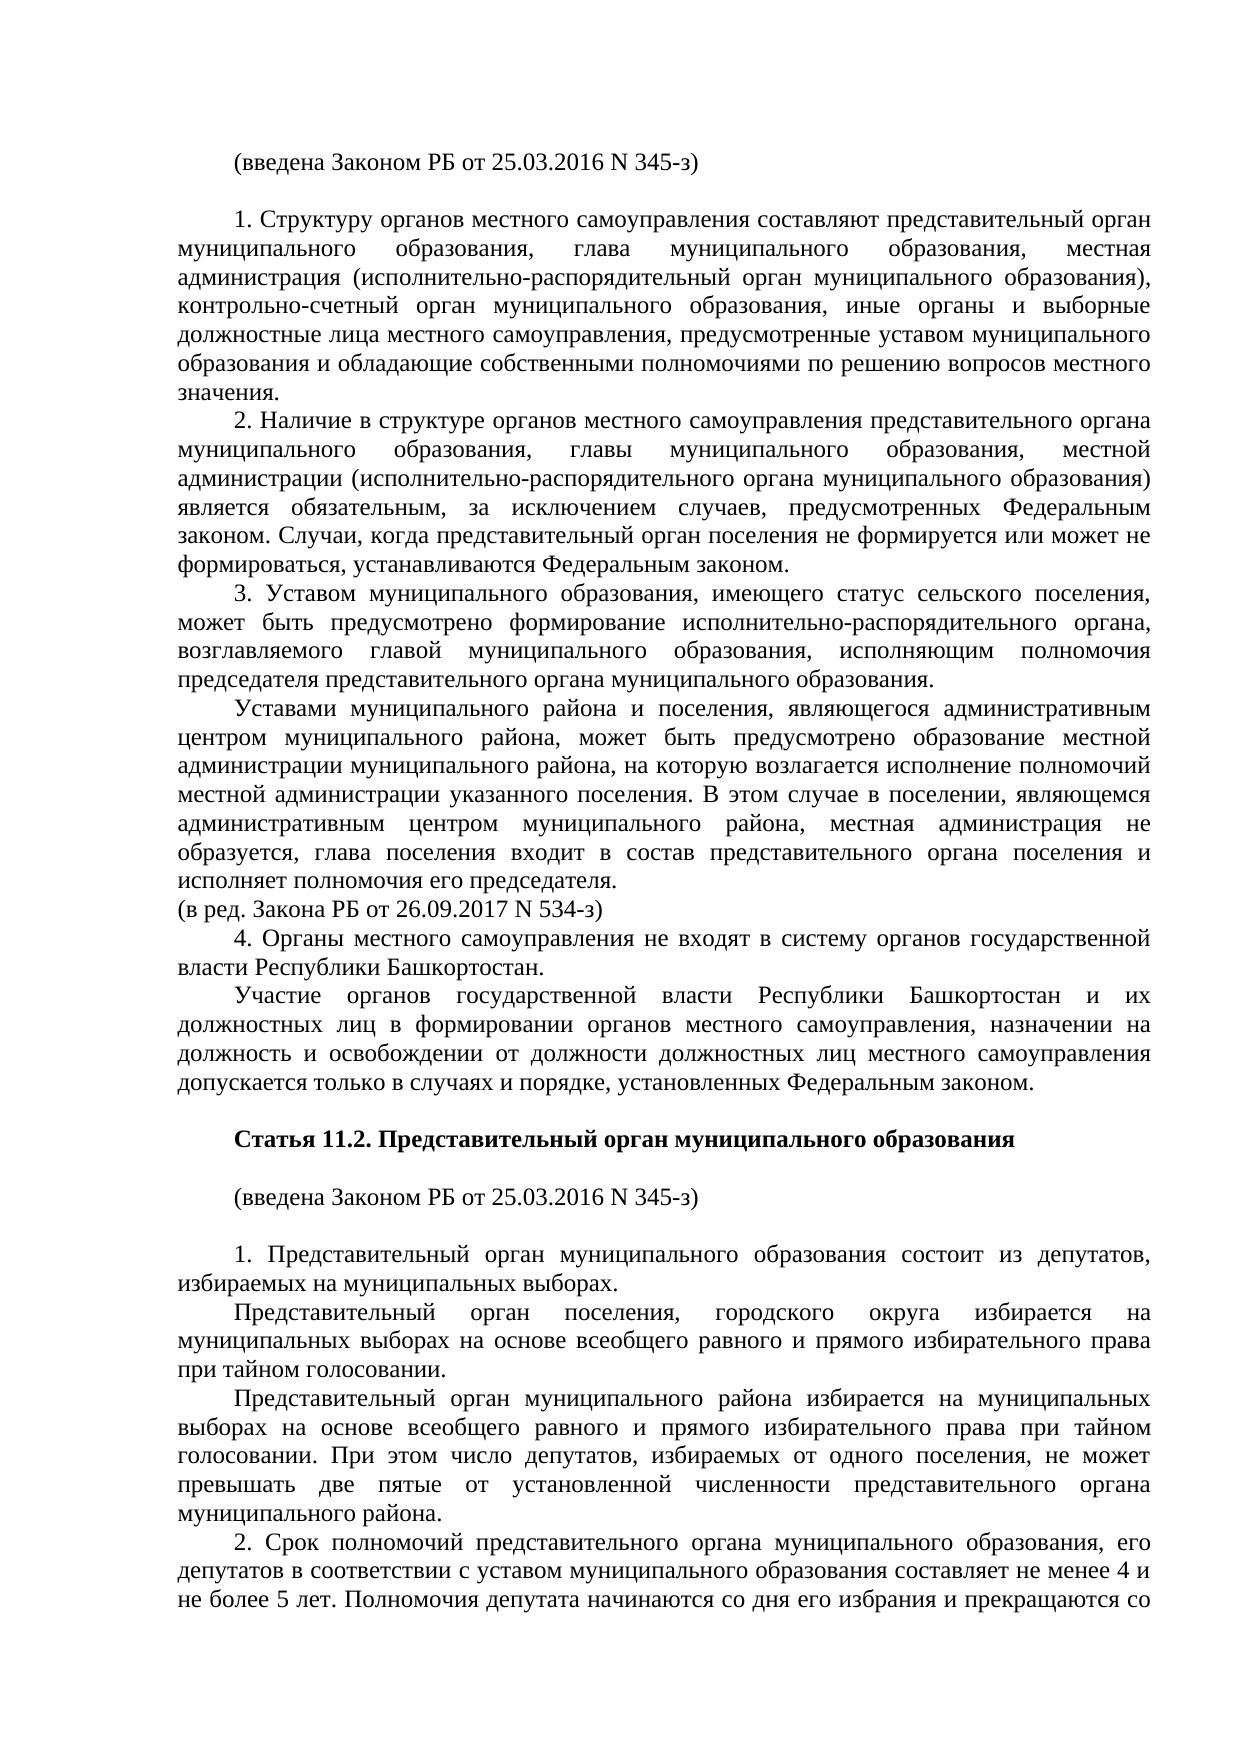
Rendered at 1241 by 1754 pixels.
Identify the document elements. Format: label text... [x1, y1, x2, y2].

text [177, 1527, 1152, 1613]
text Участие органов государственной власти Республики Башкортостан и их должностных лиц в формировании органов местного самоуправления, назначении на должность и освобождении от должности должностных лиц местного самоуправления допускается только в случаях и порядке, установленных Федеральным законом. [177, 981, 1152, 1096]
text (в ред. Закона РБ от 26.09.2017 N 534-з) [177, 894, 1152, 923]
text 4. Органы местного самоуправления не входят в систему органов государственной власти Республики Башкортостан. [177, 923, 1152, 981]
text Уставами муниципального района и поселения, являющегося административным центром муниципального района, может быть предусмотрено образование местной администрации муниципального района, на которую возлагается исполнение полномочий местной администрации указанного поселения. В этом случае в поселении, являющемся административным центром муниципального района, местная администрация не образуется, глава поселения входит в состав представительного органа поселения и исполняет полномочия его председателя. [177, 693, 1152, 894]
text Представительный орган поселения, городского округа избирается на муниципальных выборах на основе всеобщего равного и прямого избирательного права при тайном голосовании. [177, 1297, 1152, 1383]
text (введена Законом РБ от 25.03.2016 N 345-з) [177, 1182, 1152, 1211]
text 1. Представительный орган муниципального образования состоит из депутатов, избираемых на муниципальных выборах. [177, 1239, 1152, 1297]
title Статья 11.2. Представительный орган муниципального образования [177, 1124, 1152, 1153]
text 2. Наличие в структуре органов местного самоуправления представительного органа муниципального образования, главы муниципального образования, местной администрации (исполнительно-распорядительного органа муниципального образования) является обязательным, за исключением случаев, предусмотренных Федеральным законом. Случаи, когда представительный орган поселения не формируется или может не формироваться, устанавливаются Федеральным законом. [177, 406, 1152, 578]
text (введена Законом РБ от 25.03.2016 N 345-з) [177, 147, 1152, 176]
text 1. Структуру органов местного самоуправления составляют представительный орган муниципального образования, глава муниципального образования, местная администрация (исполнительно-распорядительный орган муниципального образования), контрольно-счетный орган муниципального образования, иные органы и выборные должностные лица местного самоуправления, предусмотренные уставом муниципального образования и обладающие собственными полномочиями по решению вопросов местного значения. [177, 204, 1152, 406]
text 3. Уставом муниципального образования, имеющего статус сельского поселения, может быть предусмотрено формирование исполнительно-распорядительного органа, возглавляемого главой муниципального образования, исполняющим полномочия председателя представительного органа муниципального образования. [177, 578, 1152, 693]
text Представительный орган муниципального района избирается на муниципальных выборах на основе всеобщего равного и прямого избирательного права при тайном голосовании. При этом число депутатов, избираемых от одного поселения, не может превышать две пятые от установленной численности представительного органа муниципального района. [177, 1383, 1152, 1527]
